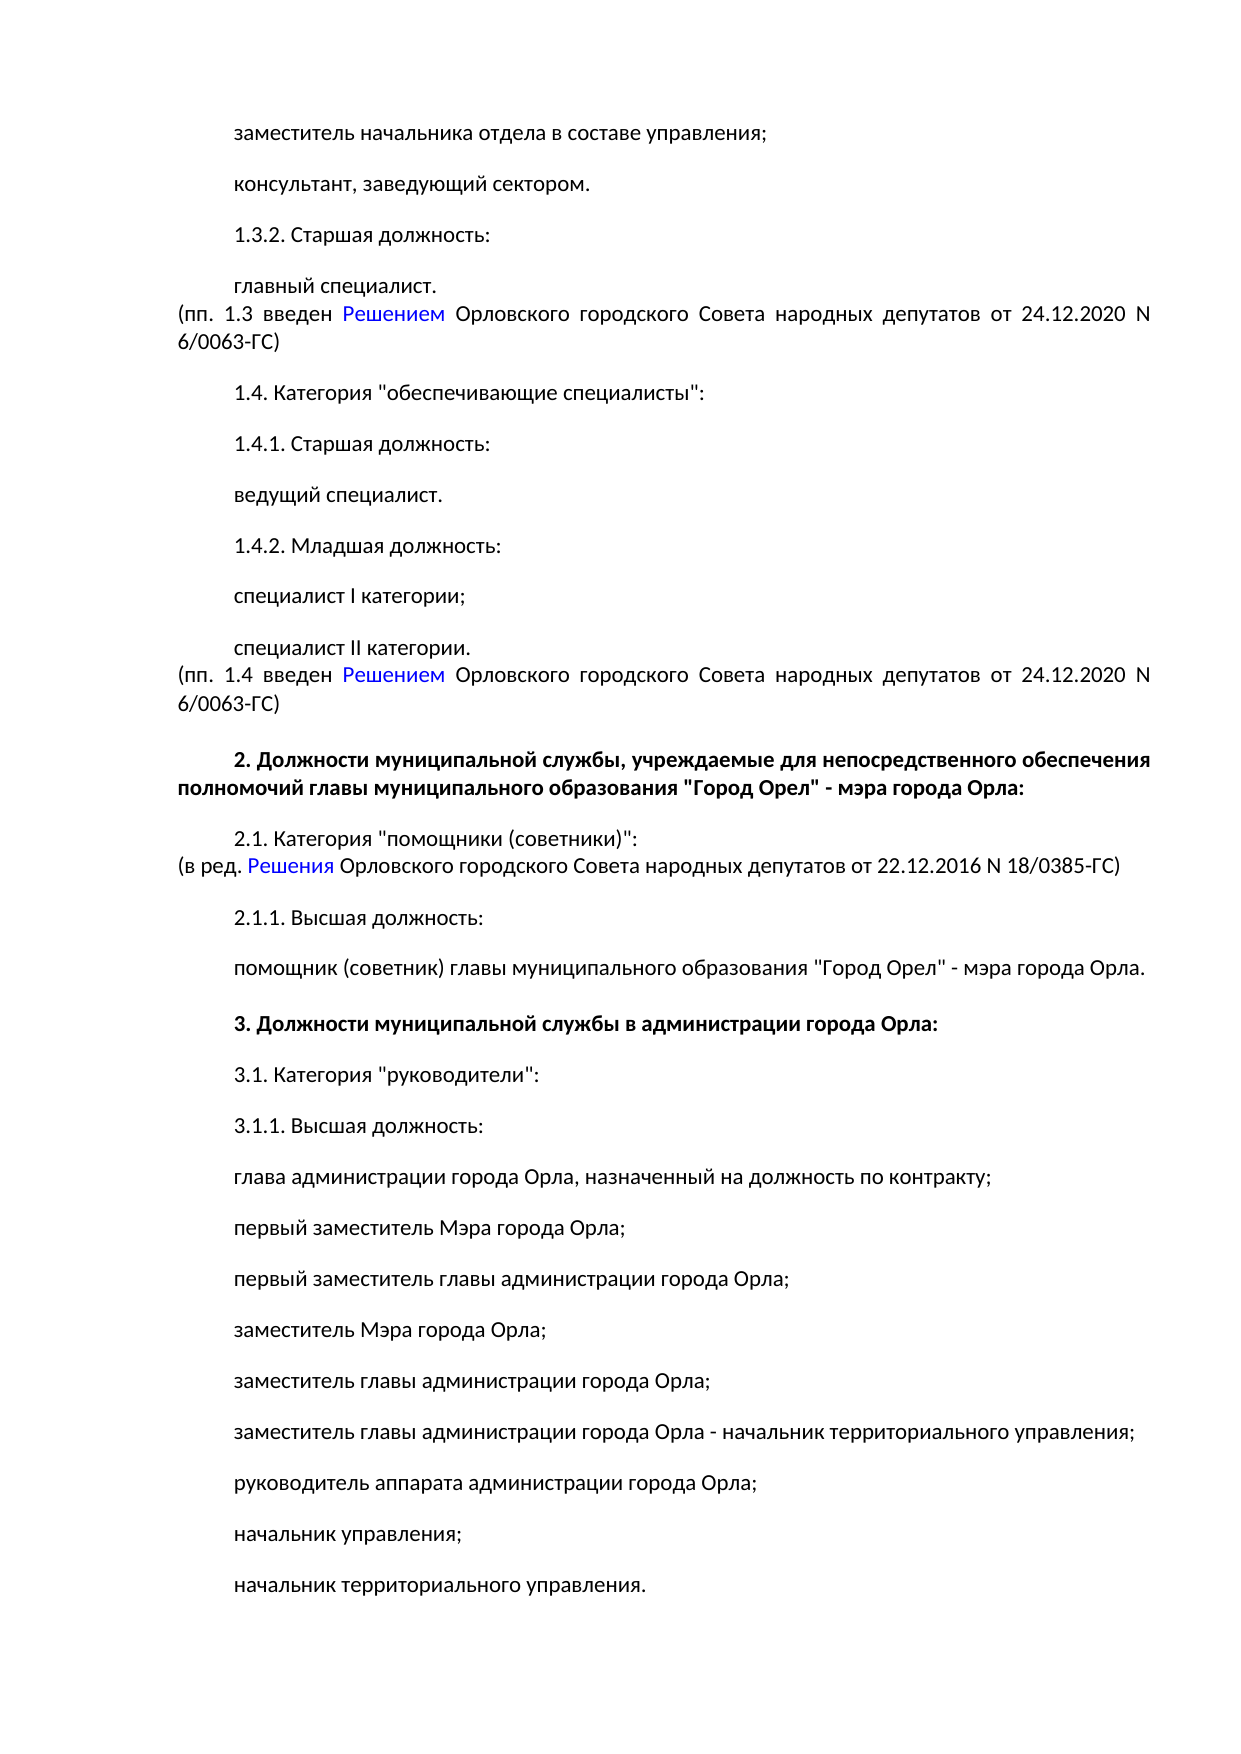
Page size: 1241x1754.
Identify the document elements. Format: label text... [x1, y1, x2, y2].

text 1.3.2. Старшая должность: [177, 220, 1152, 248]
text 3.1.1. Высшая должность: [177, 1111, 1152, 1139]
text 1.4. Категория "обеспечивающие специалисты": [177, 378, 1152, 406]
text 2.1. Категория "помощники (советники)": [177, 824, 1152, 852]
text главный специалист. [177, 271, 1152, 299]
text (пп. 1.4 введен Решением Орловского городского Совета народных депутатов от 24.12.2020 N 6/0063-ГС) [177, 661, 1152, 717]
text (в ред. Решения Орловского городского Совета народных депутатов от 22.12.2016 N 18/0385-ГС) [177, 852, 1152, 880]
text заместитель Мэра города Орла; [177, 1315, 1152, 1343]
text первый заместитель Мэра города Орла; [177, 1213, 1152, 1241]
title 3. Должности муниципальной службы в администрации города Орла: [177, 1009, 1152, 1038]
text заместитель главы администрации города Орла - начальник территориального управления; [177, 1417, 1152, 1445]
text специалист I категории; [177, 582, 1152, 610]
text заместитель главы администрации города Орла; [177, 1366, 1152, 1394]
text 1.4.1. Старшая должность: [177, 429, 1152, 457]
text начальник управления; [177, 1519, 1152, 1547]
text начальник территориального управления. [177, 1570, 1152, 1598]
title 2. Должности муниципальной службы, учреждаемые для непосредственного обеспечения полномочий главы муниципального образования "Город Орел" - мэра города Орла: [177, 745, 1152, 801]
text заместитель начальника отдела в составе управления; [177, 118, 1152, 146]
text 1.4.2. Младшая должность: [177, 531, 1152, 559]
text 3.1. Категория "руководители": [177, 1061, 1152, 1088]
text ведущий специалист. [177, 480, 1152, 508]
text помощник (советник) главы муниципального образования "Город Орел" - мэра города Орла. [177, 953, 1152, 982]
text первый заместитель главы администрации города Орла; [177, 1264, 1152, 1292]
text руководитель аппарата администрации города Орла; [177, 1468, 1152, 1496]
text специалист II категории. [177, 633, 1152, 661]
text (пп. 1.3 введен Решением Орловского городского Совета народных депутатов от 24.12.2020 N 6/0063-ГС) [177, 299, 1152, 355]
text 2.1.1. Высшая должность: [177, 903, 1152, 931]
text глава администрации города Орла, назначенный на должность по контракту; [177, 1162, 1152, 1190]
text консультант, заведующий сектором. [177, 169, 1152, 197]
